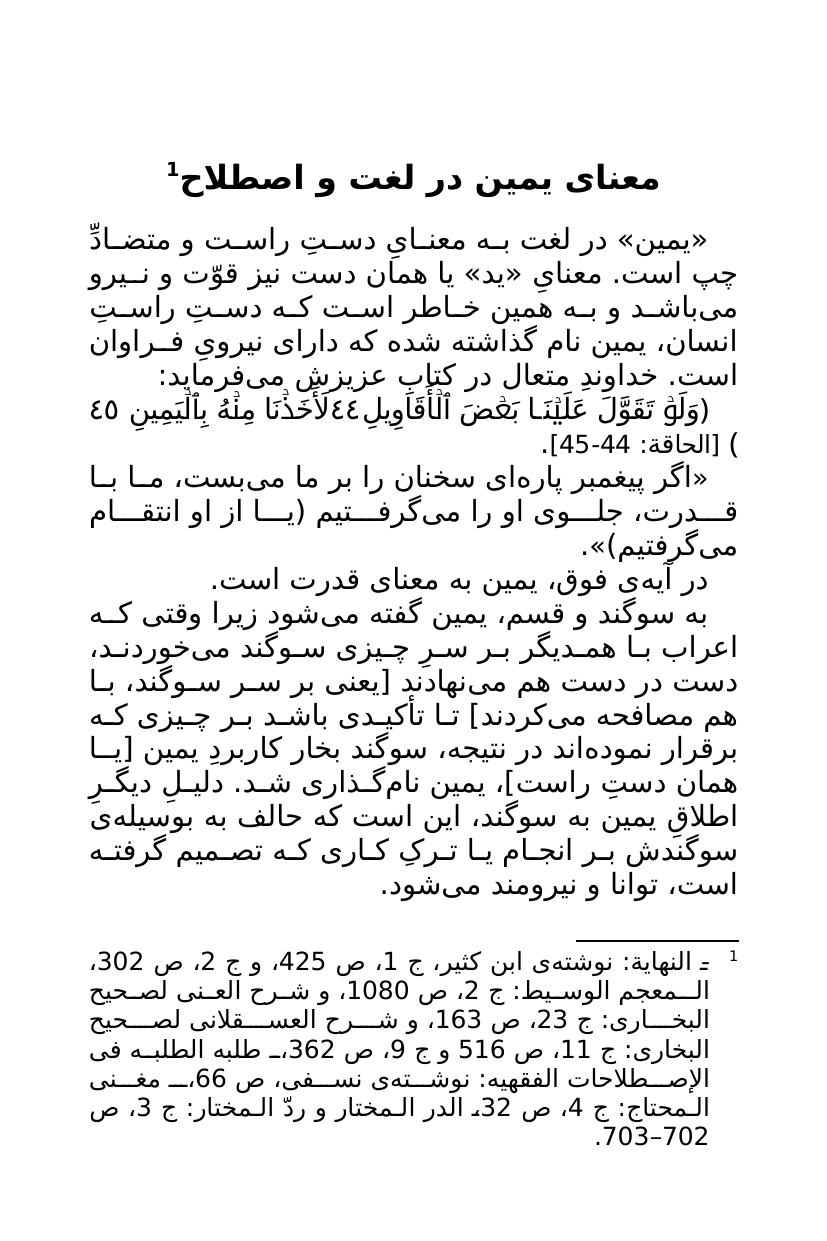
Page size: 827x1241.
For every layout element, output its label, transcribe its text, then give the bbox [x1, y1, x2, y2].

text معنای یمین در لغت و اصطلاح [89, 158, 738, 197]
text «اگر پیغمبر پاره‌ای سخنان را بر ما می‌بست، ما با قدرت، جلوی او را می‌گرفتیم (یا از او انتقام می‌گرفتیم)». [89, 460, 738, 562]
text در آیه‌ی فوق، یمین به معنای قدرت است. [89, 562, 738, 596]
text «یمین» در لغت به معنایِ دستِ راست و متضادِّ چپ است. معنایِ «ید» یا همان دست نیز قوّت و نیرو می‌باشد و به همین خاطر است که دستِ راستِ انسان، یمین نام گذاشته شده که دارای نیرویِ فراوان است. خداوندِ متعال در کتابِ عزیزش می‌فرماید: [89, 222, 738, 392]
text به سوگند و قسم، یمین گفته می‌شود زیرا وقتی که اعراب با همدیگر بر سرِ چیزی سوگند می‌خوردند، دست در دست هم می‌نهادند [یعنی بر سر سوگند، با هم مصافحه می‌کردند] تا تأکیدی باشد بر چیزی که برقرار نموده‌اند در نتیجه، سوگند بخار کاربردِ یمین [یا همان دستِ راست]، یمین نام‌گذاری شد. دلیلِ دیگرِ اطلاقِ یمین به سوگند، این است که حالف به بوسیله‌ی سوگندش بر انجام یا ترکِ کاری که تصمیم گرفته است، توانا و نیرومند می‌شود. [89, 596, 738, 902]
text ﴿وَلَوۡ تَقَوَّلَ عَلَيۡنَا بَعۡضَ ٱلۡأَقَاوِيلِ٤٤لَأَخَذۡنَا مِنۡهُ بِٱلۡيَمِينِ ٤٥﴾ [الحاقة: 44-45]. [89, 392, 738, 460]
